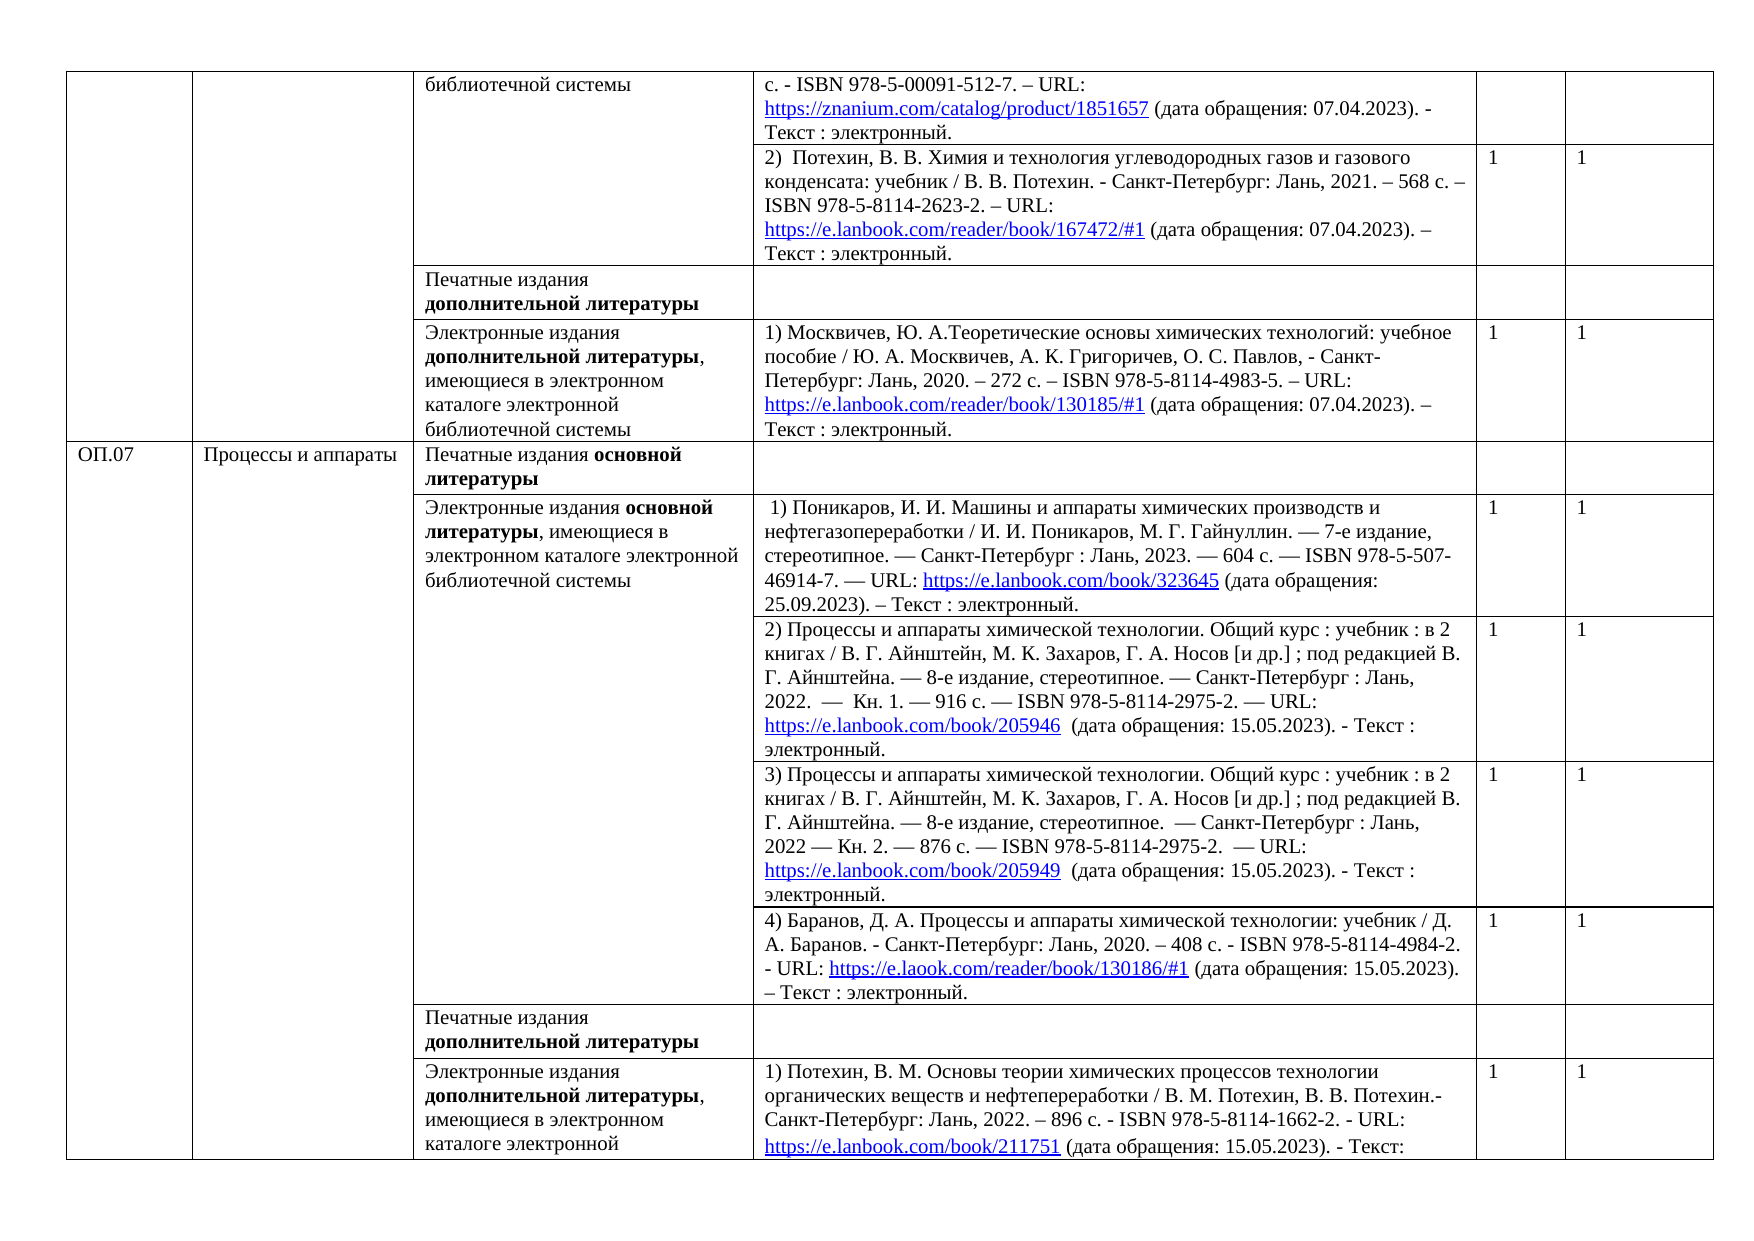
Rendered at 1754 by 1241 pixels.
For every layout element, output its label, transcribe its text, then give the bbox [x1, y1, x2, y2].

table_cell 4) Баранов, Д. А. Процессы и аппараты химической технологии: учебник / Д. А. Баранов. - Санкт-Петербург: Лань, 2020. – 408 с. - ISBN 978-5-8114-4984-2. - URL: https://e.laook.com/reader/book/130186/#1 (дата обращения: 15.05.2023). – Текст : электронный. [754, 908, 1476, 1004]
table_cell [754, 1005, 1476, 1057]
table_cell 1 [1566, 320, 1713, 441]
table_cell 2) Процессы и аппараты химической технологии. Общий курс : учебник : в 2 книгах / В. Г. Айнштейн, М. К. Захаров, Г. А. Носов [и др.] ; под редакцией В. Г. Айнштейна. — 8-е издание, стереотипное. — Санкт-Петербург : Лань, 2022. — Кн. 1. — 916 с. — ISBN 978-5-8114-2975-2. — URL: https://e.lanbook.com/book/205946 (дата обращения: 15.05.2023). - Текст : электронный. [754, 617, 1476, 761]
table_cell 1 [1566, 617, 1713, 761]
table_cell 1 [1477, 72, 1565, 144]
table_cell [1566, 442, 1713, 494]
table_cell 1 [1566, 762, 1713, 906]
table_cell Электронные издания дополнительной литературы, имеющиеся в электронном каталоге электронной библиотечной системы [414, 320, 753, 441]
table_cell 1 [1566, 1059, 1713, 1159]
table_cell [414, 72, 753, 265]
table_cell Электронные издания основной литературы, имеющиеся в электронном каталоге электронной библиотечной системы [414, 495, 753, 1004]
table_cell 1) Поникаров, И. И. Машины и аппараты химических производств и нефтегазопереработки / И. И. Поникаров, М. Г. Гайнуллин. — 7-е издание, стереотипное. — Санкт-Петербург : Лань, 2023. — 604 с. — ISBN 978-5-507-46914-7. — URL: https://e.lanbook.com/book/323645 (дата обращения: 25.09.2023). – Текст : электронный. [754, 495, 1476, 616]
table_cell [414, 1059, 753, 1159]
table_cell [1477, 442, 1565, 494]
table_cell 1 [1477, 1059, 1565, 1159]
table_cell 2) Потехин, В. В. Химия и технология углеводородных газов и газового конденсата: учебник / В. В. Потехин. - Санкт-Петербург: Лань, 2021. – 568 с. – ISBN 978-5-8114-2623-2. – URL: https://e.lanbook.com/reader/book/167472/#1 (дата обращения: 07.04.2023). – Текст : электронный. [754, 145, 1476, 265]
table_cell Процессы и аппараты [193, 442, 413, 1159]
table_cell [1566, 1005, 1713, 1057]
table_cell 1 [1477, 320, 1565, 441]
table_cell 1 [1566, 72, 1713, 144]
table_cell 1 [1477, 495, 1565, 616]
table_cell 3) Процессы и аппараты химической технологии. Общий курс : учебник : в 2 книгах / В. Г. Айнштейн, М. К. Захаров, Г. А. Носов [и др.] ; под редакцией В. Г. Айнштейна. — 8-е издание, стереотипное. — Санкт-Петербург : Лань, 2022 — Кн. 2. — 876 с. — ISBN 978-5-8114-2975-2. — URL: https://e.lanbook.com/book/205949 (дата обращения: 15.05.2023). - Текст : электронный. [754, 762, 1476, 906]
table_cell [754, 442, 1476, 494]
table_cell Печатные издания дополнительной литературы [414, 1005, 753, 1057]
table_cell 1 [1477, 908, 1565, 1004]
table_cell [754, 266, 1476, 319]
table_cell 1 [1566, 495, 1713, 616]
table_cell 1 [1566, 908, 1713, 1004]
table_cell ОП.07 [67, 442, 192, 1159]
table_cell [1566, 266, 1713, 319]
table_cell 1 [1566, 145, 1713, 265]
table_cell [1477, 1005, 1565, 1057]
table_cell 1 [1477, 145, 1565, 265]
table_cell 1) Москвичев, Ю. А.Теоретические основы химических технологий: учебное пособие / Ю. А. Москвичев, А. К. Григоричев, О. С. Павлов, - Санкт- Петербург: Лань, 2020. – 272 с. – ISBN 978-5-8114-4983-5. – URL: https://e.lanbook.com/reader/book/130185/#1 (дата обращения: 07.04.2023). – Текст : электронный. [754, 320, 1476, 441]
table_cell 1 [1477, 762, 1565, 906]
table_cell [1477, 266, 1565, 319]
table_cell Печатные издания основной литературы [414, 442, 753, 494]
table_cell 1 [1477, 617, 1565, 761]
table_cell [754, 72, 1476, 144]
table_cell Печатные издания дополнительной литературы [414, 266, 753, 319]
